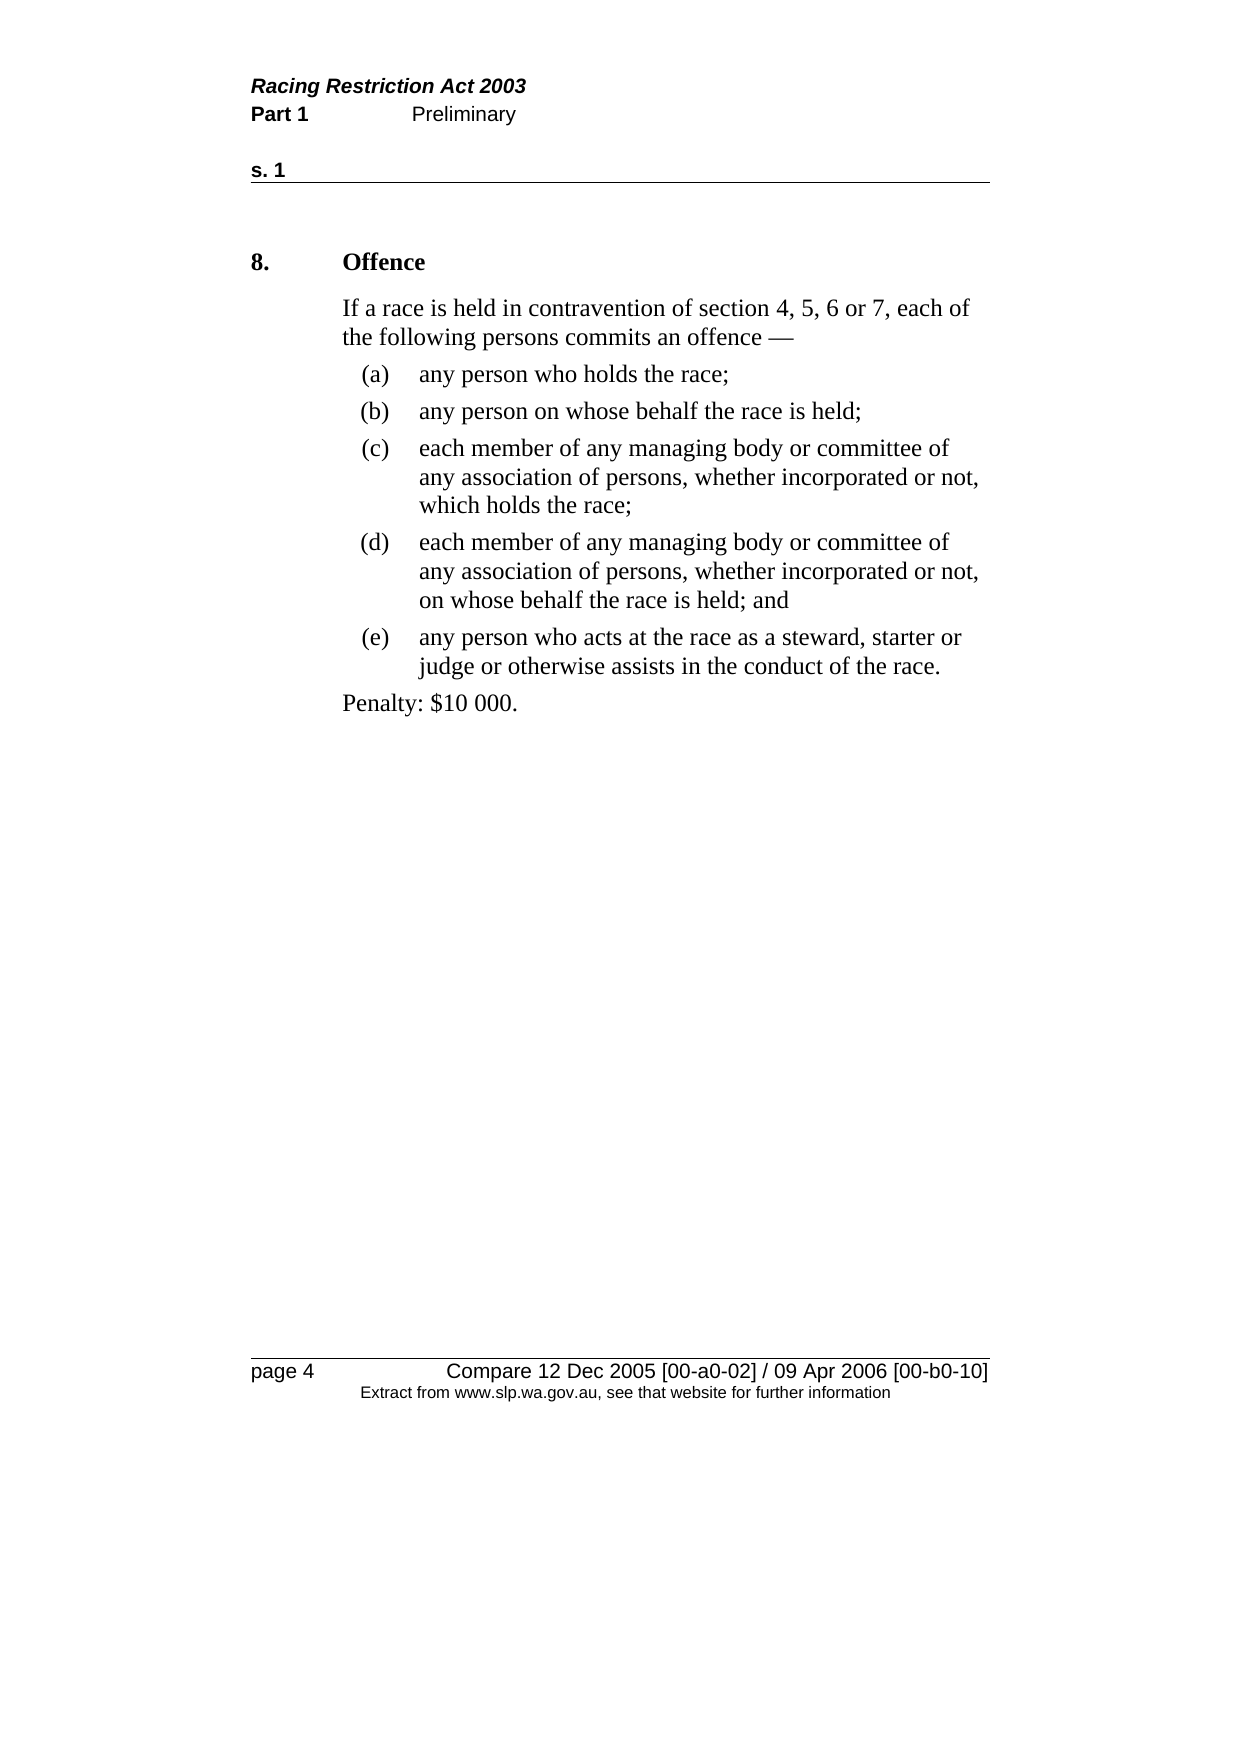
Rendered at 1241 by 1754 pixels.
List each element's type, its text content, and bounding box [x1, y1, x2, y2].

subtitle 8. Offence [251, 247, 990, 276]
text Penalty: $10 000. [251, 688, 990, 717]
text (e) any person who acts at the race as a steward, starter or judge or otherwise assists in the conduct of the race. [251, 622, 990, 679]
text If a race is held in contravention of section 4, 5, 6 or 7, each of the following persons commits an offence — [251, 293, 990, 350]
text (d) each member of any managing body or committee of any association of persons, whether incorporated or not, on whose behalf the race is held; and [251, 527, 990, 614]
text (b) any person on whose behalf the race is held; [251, 396, 990, 424]
text (c) each member of any managing body or committee of any association of persons, whether incorporated or not, which holds the race; [251, 433, 990, 519]
text (a) any person who holds the race; [251, 359, 990, 387]
